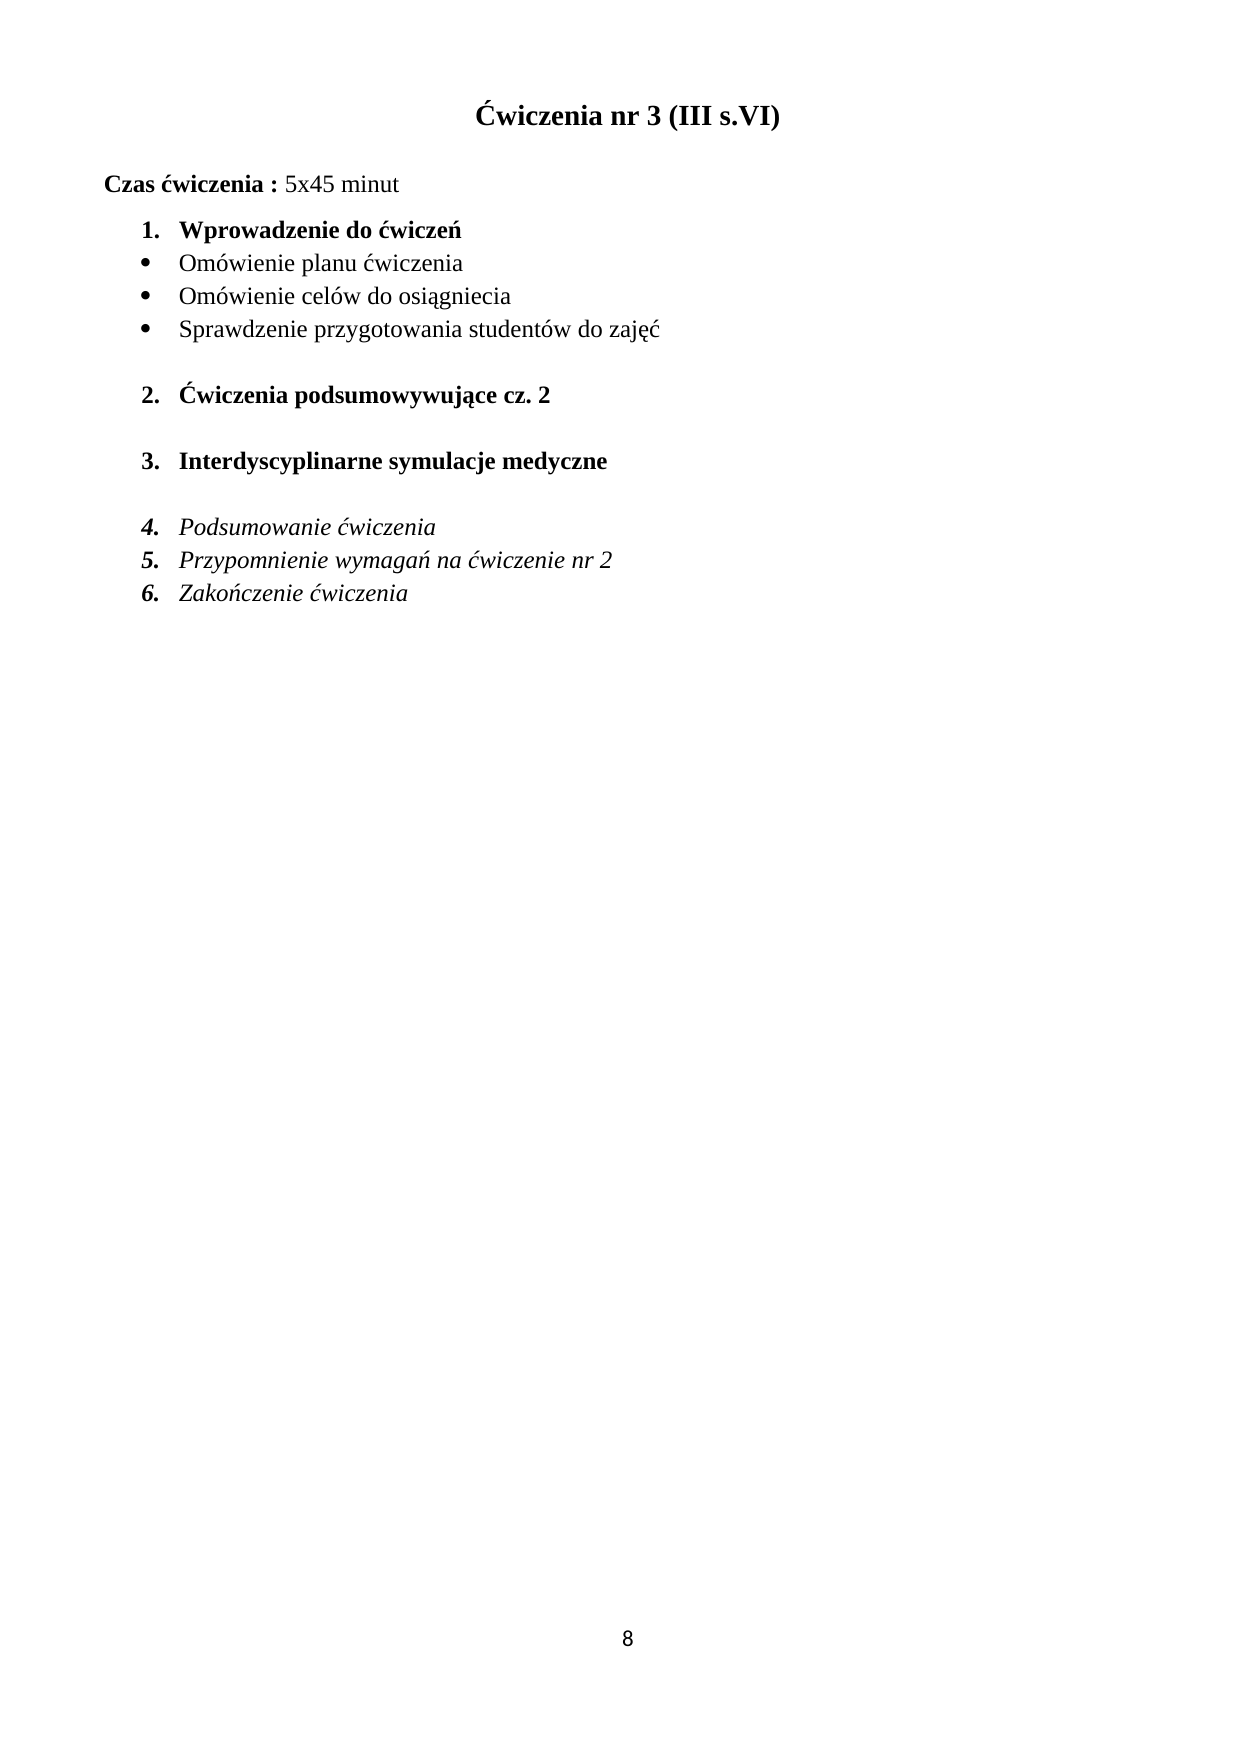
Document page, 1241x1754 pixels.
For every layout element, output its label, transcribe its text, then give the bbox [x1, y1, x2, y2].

text Czas ćwiczenia : 5x45 minut [103, 169, 1152, 198]
text Ćwiczenia nr 3 (III s.VI) [103, 98, 1152, 131]
list Ćwiczenia podsumowywujące cz. 2 [141, 380, 1152, 408]
list Omówienie celów do osiągniecia [141, 281, 1152, 309]
list Interdyscyplinarne symulacje medyczne [141, 446, 1152, 474]
list Przypomnienie wymagań na ćwiczenie nr 2 [141, 545, 1152, 574]
list Sprawdzenie przygotowania studentów do zajęć [141, 314, 1152, 342]
list Podsumowanie ćwiczenia [141, 512, 1152, 541]
list Wprowadzenie do ćwiczeń [141, 215, 1152, 243]
list Zakończenie ćwiczenia [141, 578, 1152, 607]
list Omówienie planu ćwiczenia [141, 248, 1152, 276]
